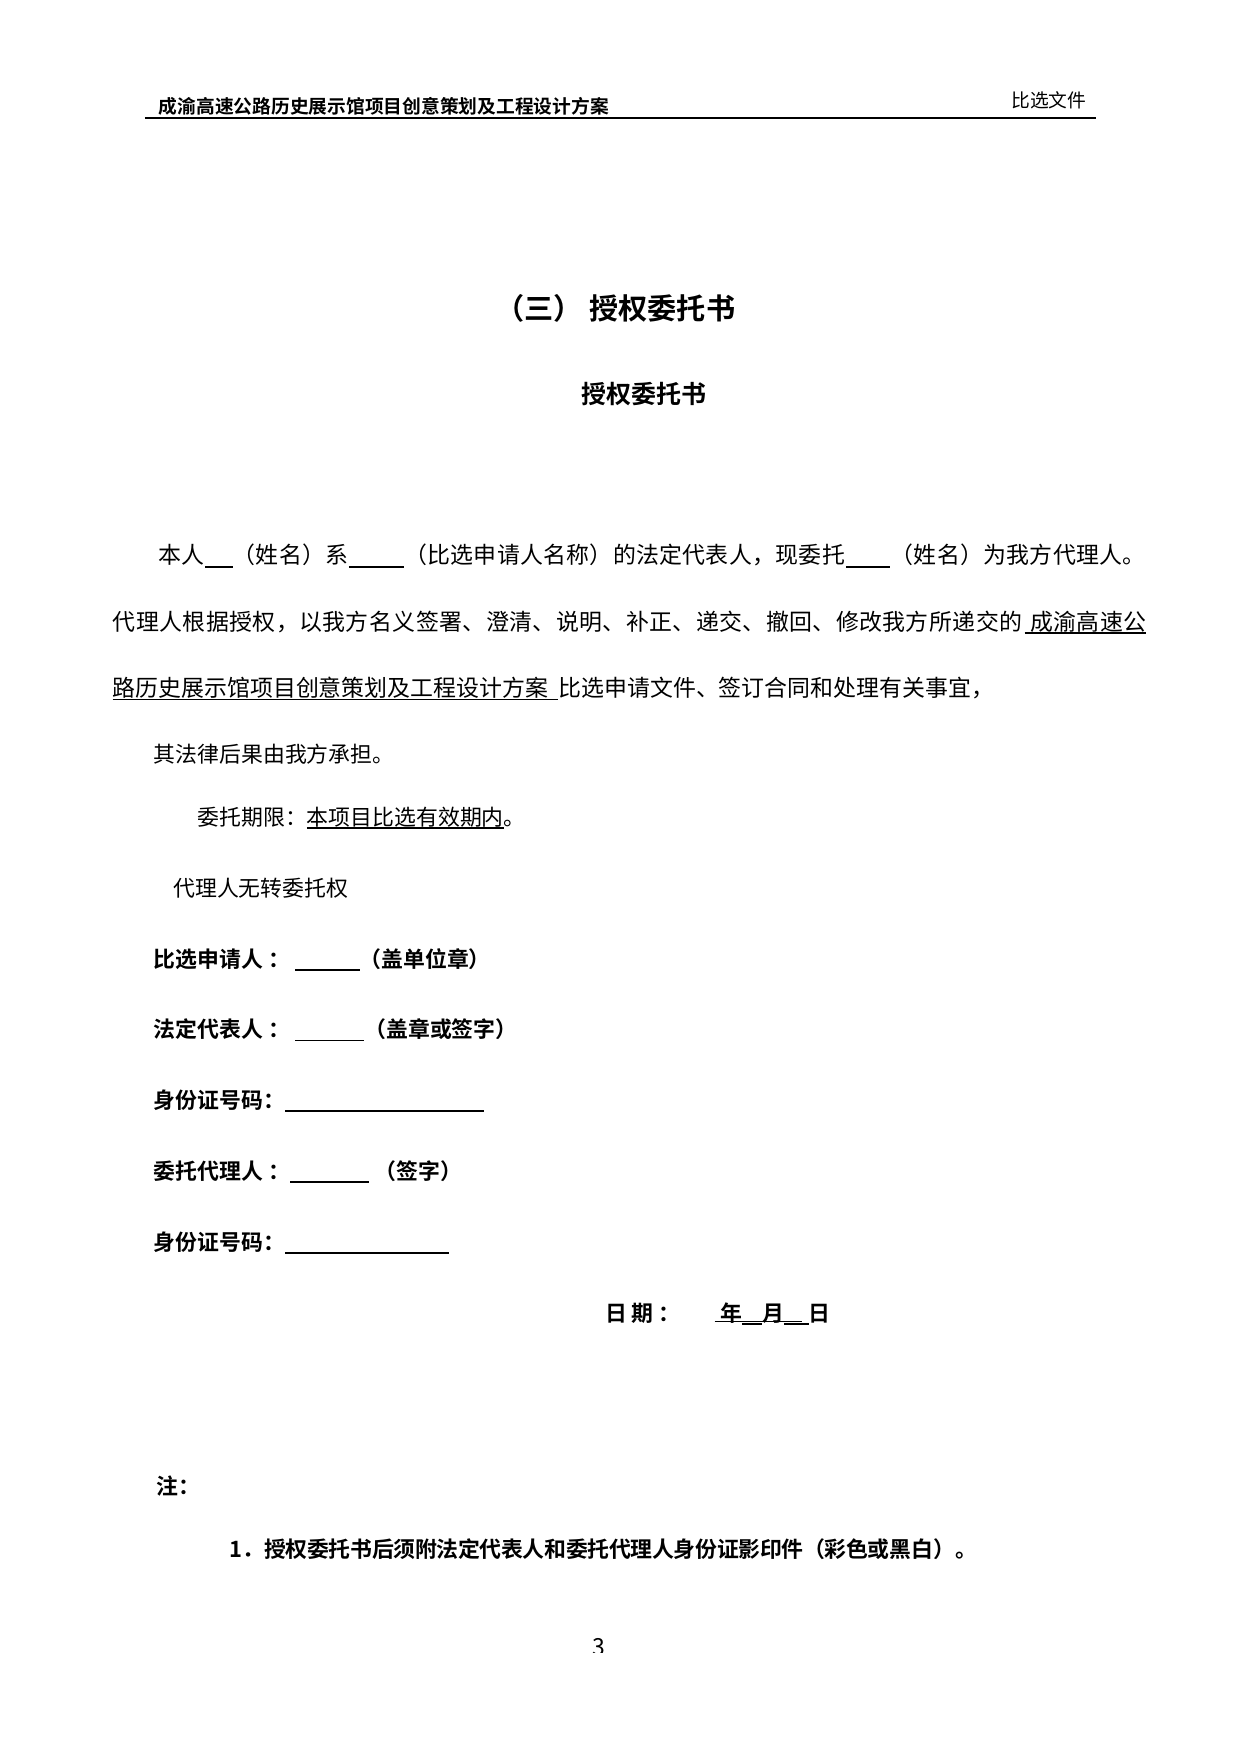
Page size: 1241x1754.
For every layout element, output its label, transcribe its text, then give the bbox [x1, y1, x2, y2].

text 本人 （姓名）系 （比选申请人名称）的法定代表人，现委托 （姓名）为我方代理人。代理人根据授权，以我方名义签署、澄清、说明、补正、递交、撤回、修改我方所递交的 成渝高速公路历史展示馆项目创意策划及工程设计方案 比选申请文件、签订合同和处理有关事宜， [112, 537, 1146, 703]
text 委托期限：本项目比选有效期内。 [197, 800, 1144, 832]
text 身份证号码： [153, 1225, 1144, 1257]
list 1．授权委托书后须附法定代表人和委托代理人身份证影印件（彩色或黑白）。 [229, 1532, 1144, 1564]
text 身份证号码： [153, 1083, 1144, 1115]
subtitle 比选申请人 ： （盖单位章） [153, 942, 1144, 973]
text 法定代表人 ： （盖章或签字） [153, 1012, 1144, 1044]
text 日 期 ： 年 月 日 [142, 1296, 1144, 1327]
text 代理人无转委托权 [153, 871, 1144, 903]
subtitle 委托代理人 ： （签字） [153, 1154, 1144, 1186]
text 其法律后果由我方承担。 [153, 737, 1144, 768]
text 注： [112, 1469, 1144, 1500]
text 授权委托书 [144, 374, 1144, 410]
text （三） 授权委托书 [177, 286, 1052, 328]
